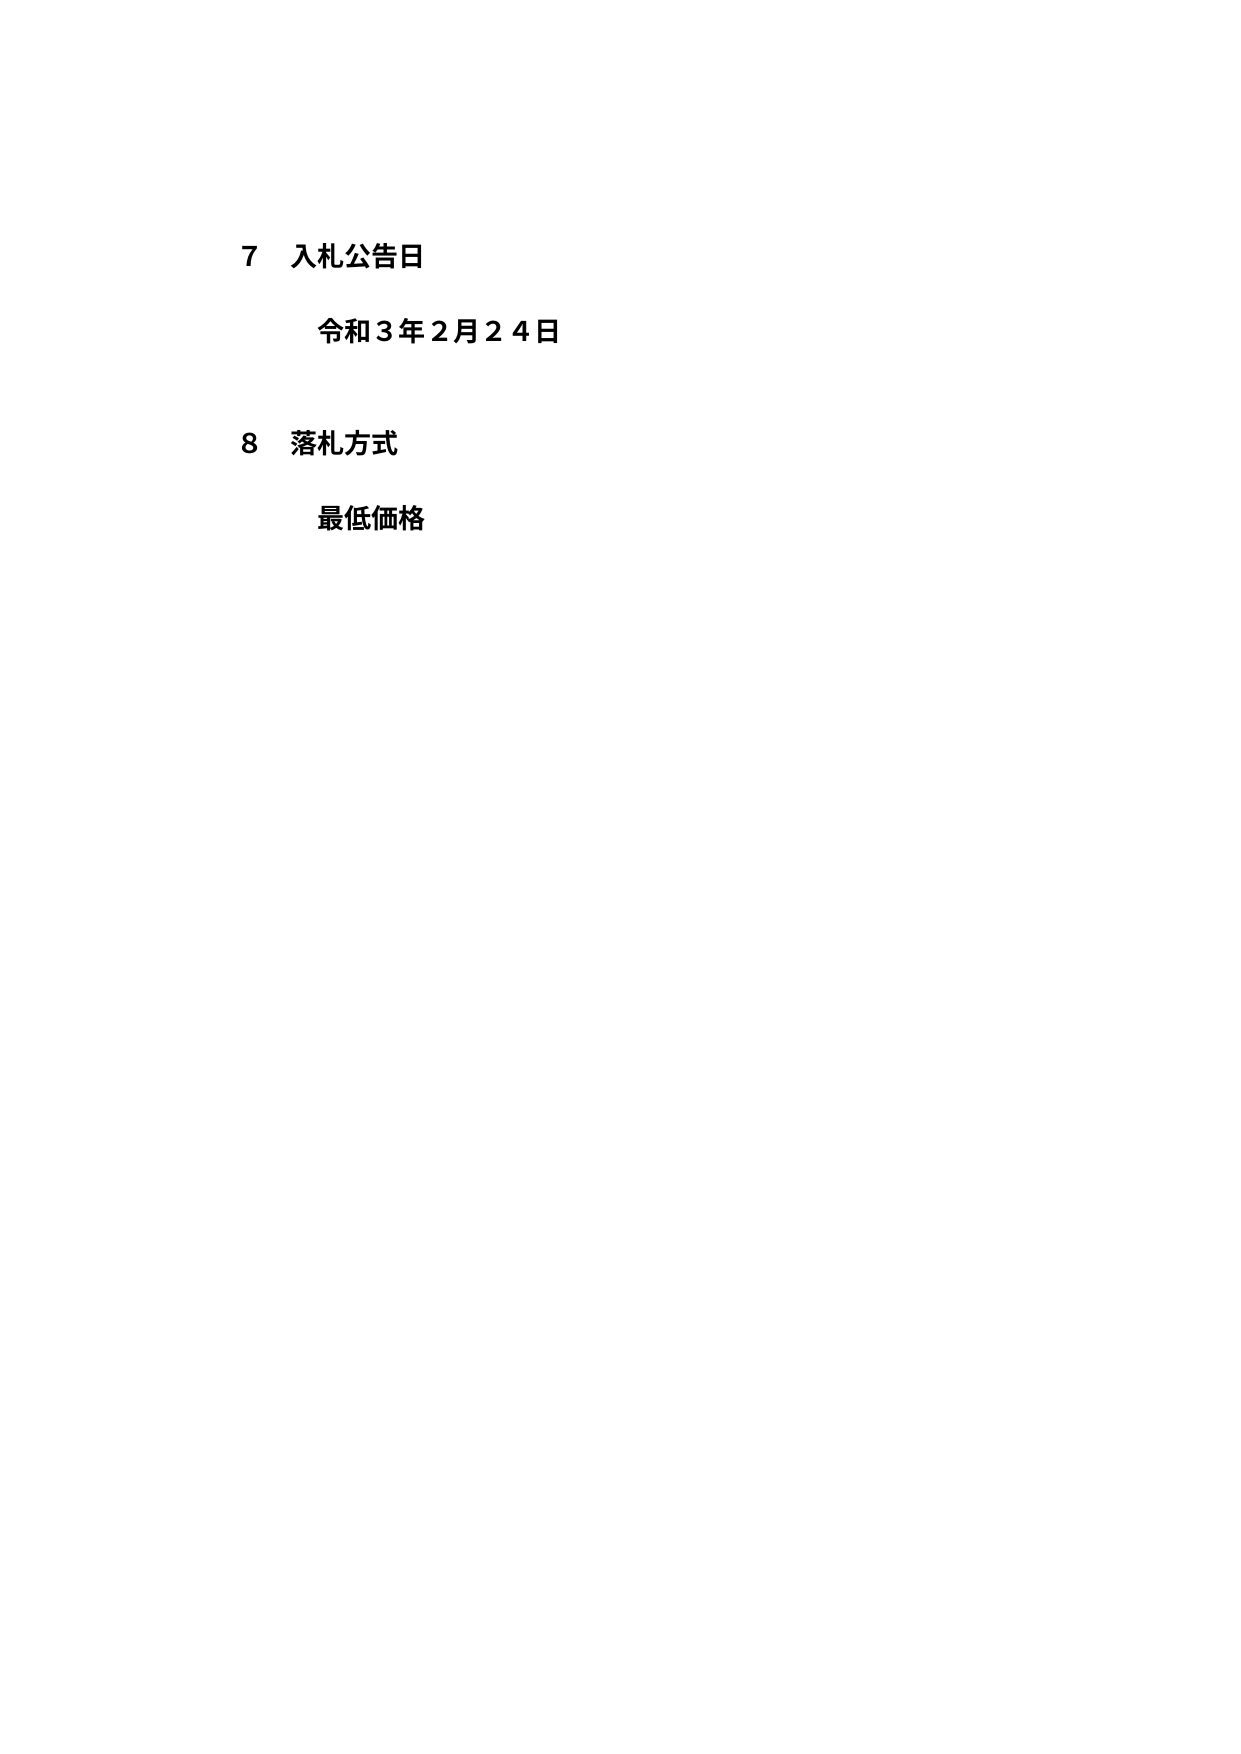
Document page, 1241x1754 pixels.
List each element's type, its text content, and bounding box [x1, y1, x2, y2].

text ８ 落札方式 [236, 404, 1063, 479]
text 最低価格 [236, 479, 1063, 554]
text ７ 入札公告日 [236, 217, 1063, 292]
text 令和３年２月２４日 [236, 292, 1063, 367]
